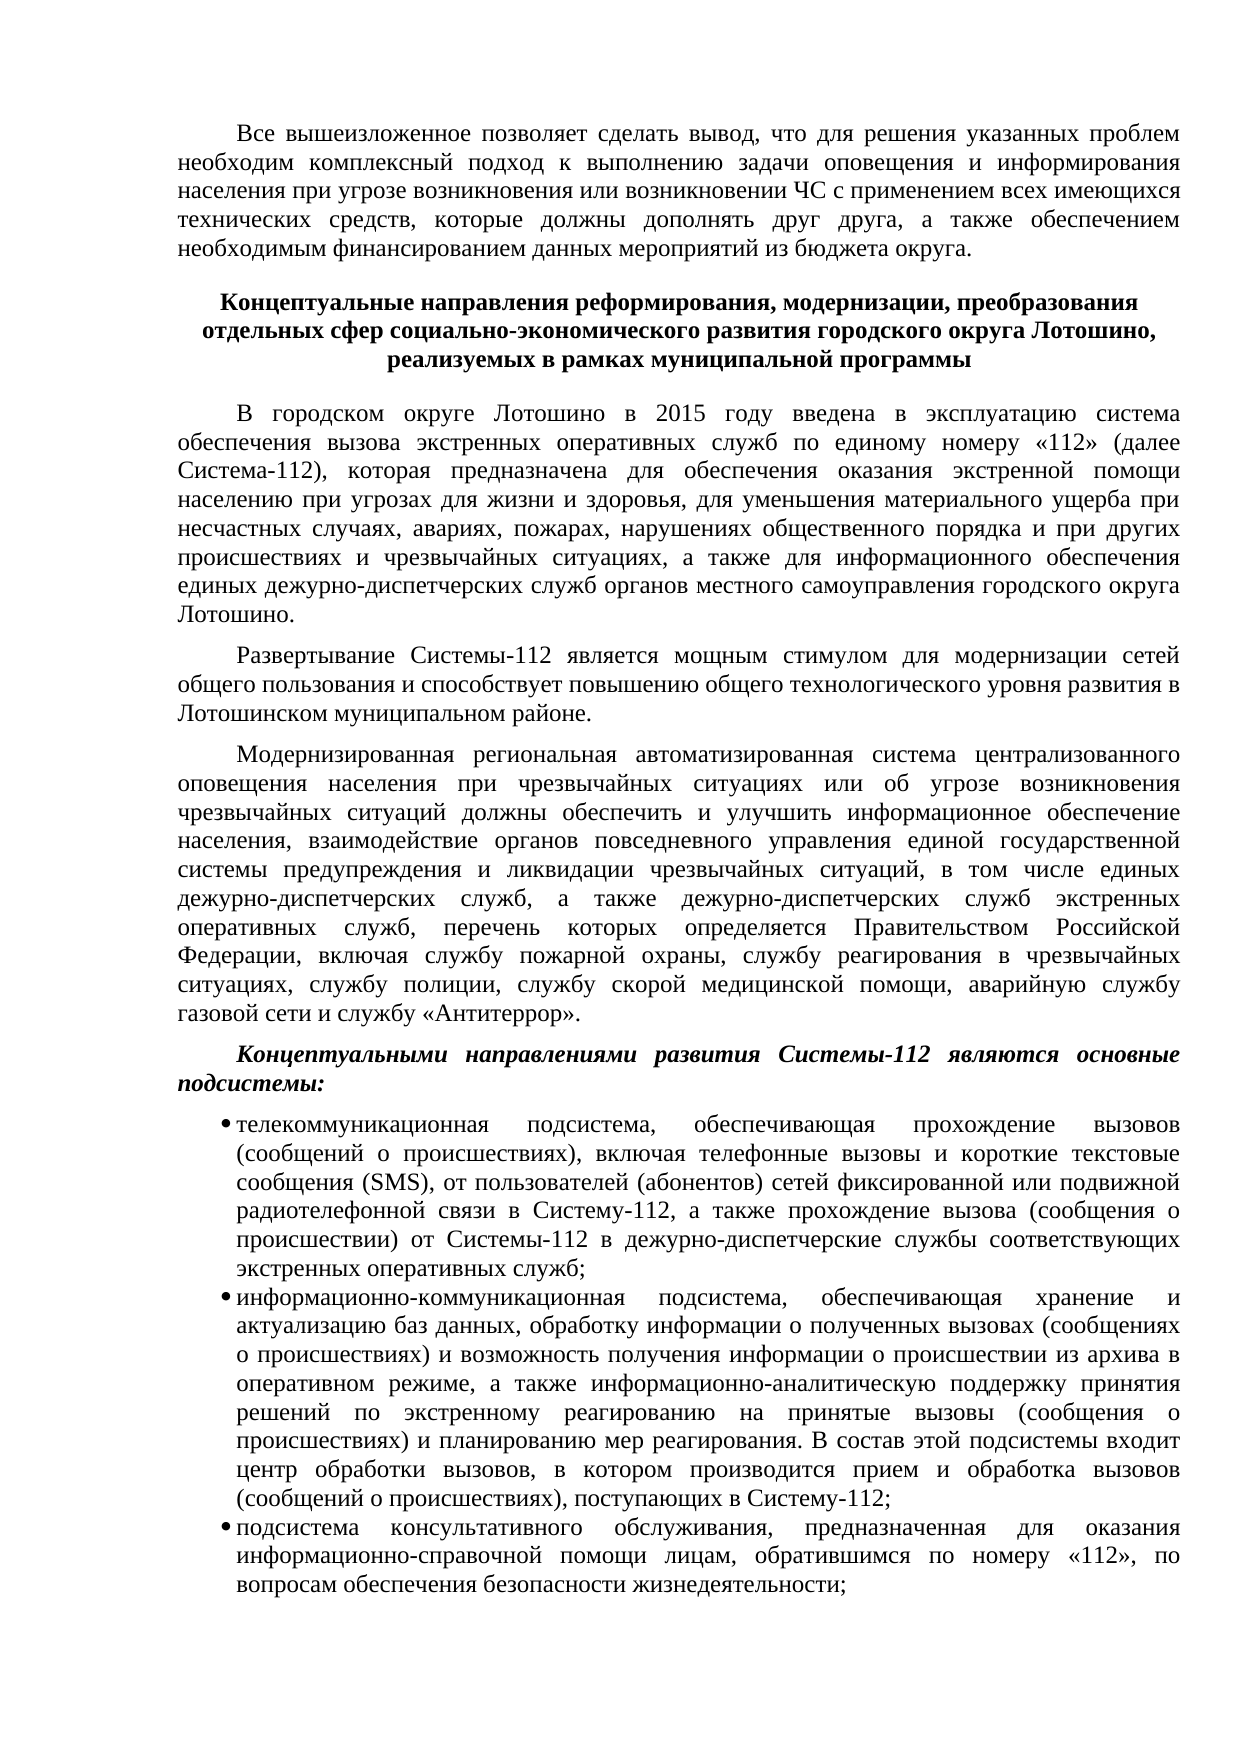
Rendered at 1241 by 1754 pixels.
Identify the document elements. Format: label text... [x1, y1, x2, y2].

text В городском округе Лотошино в 2015 году введена в эксплуатацию система обеспечения вызова экстренных оперативных служб по единому номеру «112» (далее Система-112), которая предназначена для обеспечения оказания экстренной помощи населению при угрозах для жизни и здоровья, для уменьшения материального ущерба при несчастных случаях, авариях, пожарах, нарушениях общественного порядка и при других происшествиях и чрезвычайных ситуациях, а также для информационного обеспечения единых дежурно-диспетчерских служб органов местного самоуправления городского округа Лотошино. [177, 398, 1181, 628]
list телекоммуникационная подсистема, обеспечивающая прохождение вызовов (сообщений о происшествиях), включая телефонные вызовы и короткие текстовые сообщения (SMS), от пользователей (абонентов) сетей фиксированной или подвижной радиотелефонной связи в Систему-112, а также прохождение вызова (сообщения о происшествии) от Системы-112 в дежурно-диспетчерские службы соответствующих экстренных оперативных служб; [222, 1109, 1181, 1282]
text Концептуальные направления реформирования, модернизации, преобразования отдельных сфер социально-экономического развития городского округа Лотошино, реализуемых в рамках муниципальной программы [177, 287, 1181, 373]
text Развертывание Системы-112 является мощным стимулом для модернизации сетей общего пользования и способствует повышению общего технологического уровня развития в Лотошинском муниципальном районе. [177, 641, 1181, 727]
text Модернизированная региональная автоматизированная система централизованного оповещения населения при чрезвычайных ситуациях или об угрозе возникновения чрезвычайных ситуаций должны обеспечить и улучшить информационное обеспечение населения, взаимодействие органов повседневного управления единой государственной системы предупреждения и ликвидации чрезвычайных ситуаций, в том числе единых дежурно-диспетчерских служб, а также дежурно-диспетчерских служб экстренных оперативных служб, перечень которых определяется Правительством Российской Федерации, включая службу пожарной охраны, службу реагирования в чрезвычайных ситуациях, службу полиции, службу скорой медицинской помощи, аварийную службу газовой сети и службу «Антитеррор». [177, 739, 1181, 1027]
text Все вышеизложенное позволяет сделать вывод, что для решения указанных проблем необходим комплексный подход к выполнению задачи оповещения и информирования населения при угрозе возникновения или возникновении ЧС с применением всех имеющихся технических средств, которые должны дополнять друг друга, а также обеспечением необходимым финансированием данных мероприятий из бюджета округа. [177, 118, 1181, 262]
list информационно-коммуникационная подсистема, обеспечивающая хранение и актуализацию баз данных, обработку информации о полученных вызовах (сообщениях о происшествиях) и возможность получения информации о происшествии из архива в оперативном режиме, а также информационно-аналитическую поддержку принятия решений по экстренному реагированию на принятые вызовы (сообщения о происшествиях) и планированию мер реагирования. В состав этой подсистемы входит центр обработки вызовов, в котором производится прием и обработка вызовов (сообщений о происшествиях), поступающих в Систему-112; [222, 1282, 1181, 1512]
text Концептуальными направлениями развития Системы-112 являются основные подсистемы: [177, 1039, 1181, 1097]
list подсистема консультативного обслуживания, предназначенная для оказания информационно-справочной помощи лицам, обратившимся по номеру «112», по вопросам обеспечения безопасности жизнедеятельности; [222, 1512, 1181, 1598]
